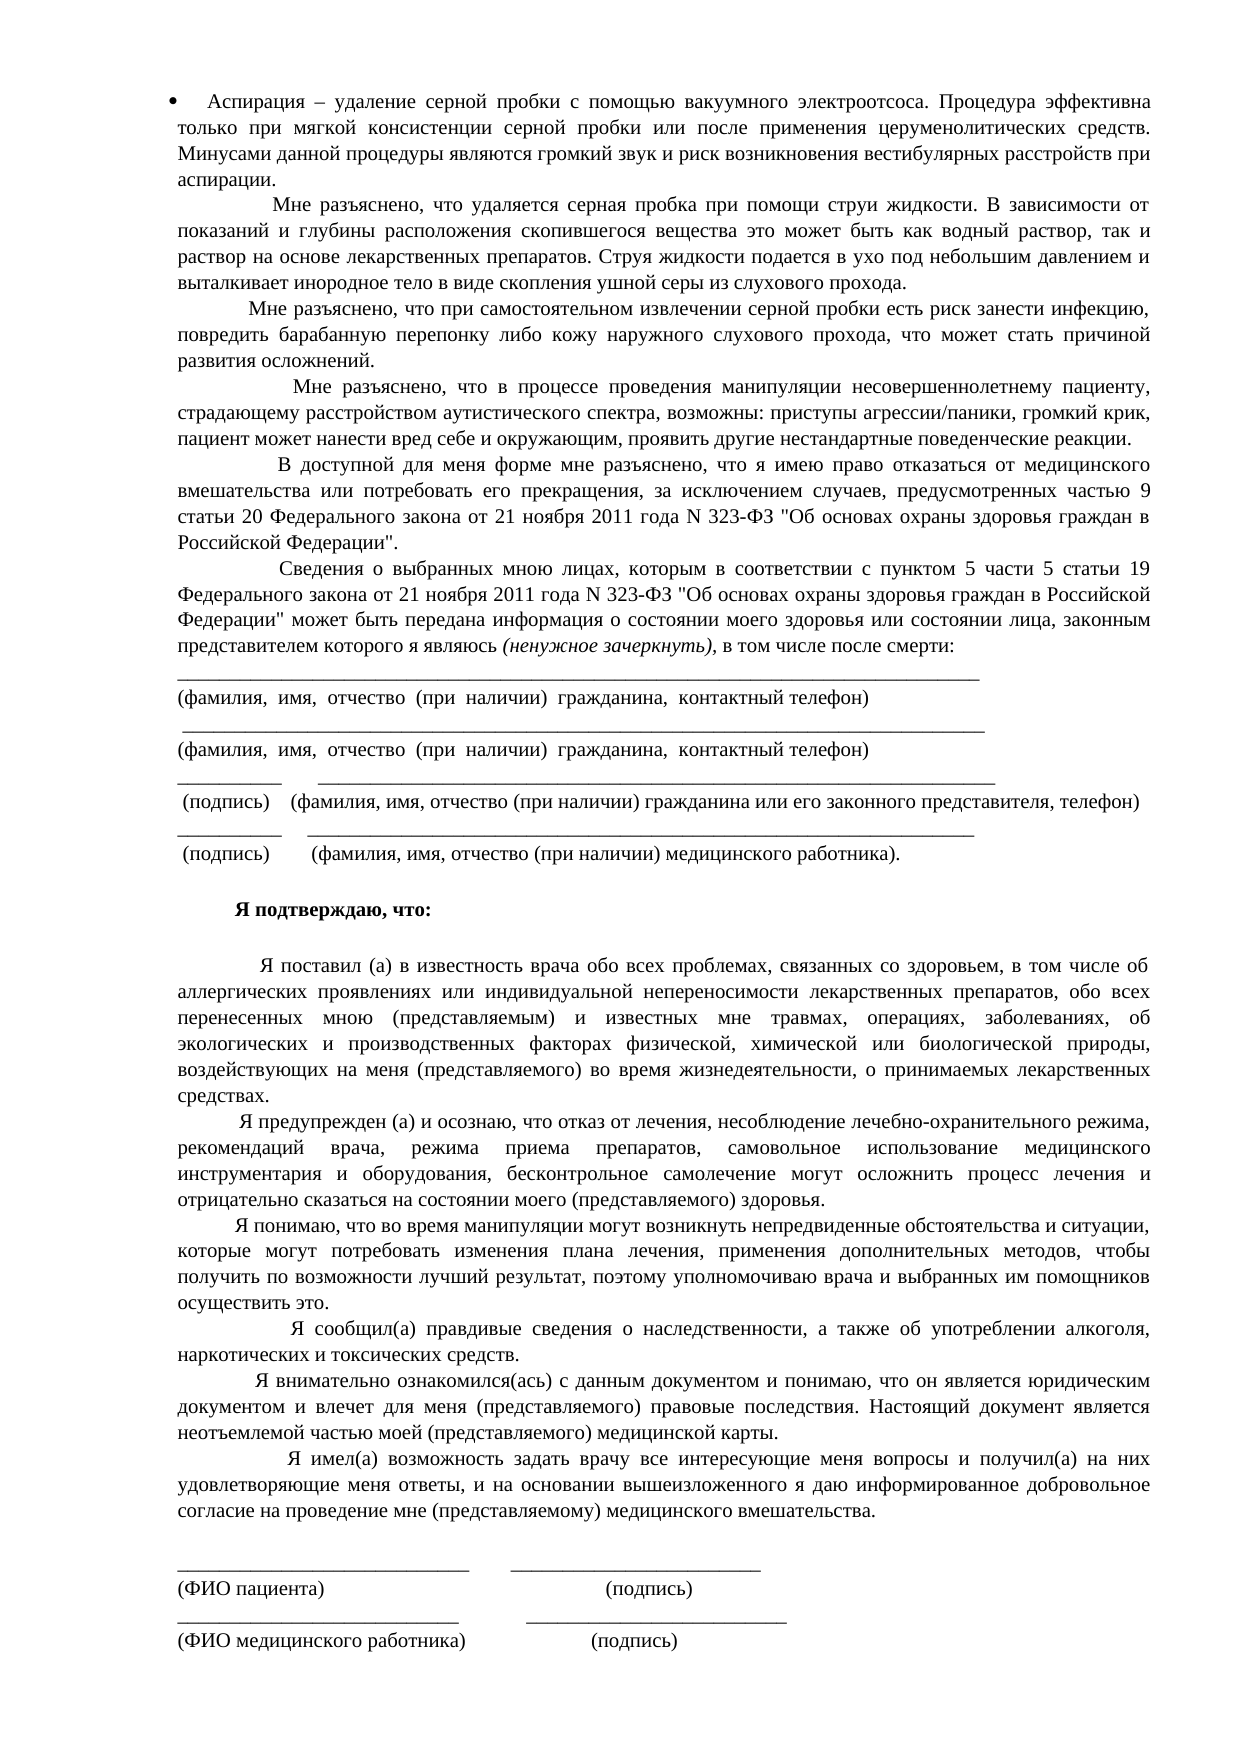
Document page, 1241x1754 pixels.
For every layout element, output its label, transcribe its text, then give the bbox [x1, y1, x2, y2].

text _____________________________________________________________________________ [177, 659, 1152, 683]
text __________ _________________________________________________________________ [177, 763, 1152, 787]
text Я имел(а) возможность задать врачу все интересующие меня вопросы и получил(а) на них удовлетворяющие меня ответы, и на основании вышеизложенного я даю информированное добровольное согласие на проведение мне (представляемому) медицинского вмешательства. [177, 1446, 1152, 1522]
text Я понимаю, что во время манипуляции могут возникнуть непредвиденные обстоятельства и ситуации, которые могут потребовать изменения плана лечения, применения дополнительных методов, чтобы получить по возможности лучший результат, поэтому уполномочиваю врача и выбранных им помощников осуществить это. [177, 1212, 1152, 1314]
text Мне разъяснено, что удаляется серная пробка при помощи струи жидкости. В зависимости от показаний и глубины расположения скопившегося вещества это может быть как водный раствор, так и раствор на основе лекарственных препаратов. Струя жидкости подается в ухо под небольшим давлением и выталкивает инородное тело в виде скопления ушной серы из слухового прохода. [177, 192, 1152, 294]
text (ФИО пациента) (подпись) [177, 1576, 1152, 1600]
text Мне разъяснено, что в процессе проведения манипуляции несовершеннолетнему пациенту, страдающему расстройством аутистического спектра, возможны: приступы агрессии/паники, громкий крик, пациент может нанести вред себе и окружающим, проявить другие нестандартные поведенческие реакции. [177, 374, 1152, 450]
text Сведения о выбранных мною лицах, которым в соответствии с пунктом 5 части 5 статьи 19 Федерального закона от 21 ноября 2011 года N 323-ФЗ "Об основах охраны здоровья граждан в Российской Федерации" может быть передана информация о состоянии моего здоровья или состоянии лица, законным представителем которого я являюсь (ненужное зачеркнуть), в том числе после смерти: [177, 556, 1152, 657]
text (подпись) (фамилия, имя, отчество (при наличии) гражданина или его законного представителя, телефон) [177, 789, 1152, 813]
text __________ ________________________________________________________________ [177, 815, 1152, 839]
text Я подтверждаю, что: [177, 897, 1152, 921]
text В доступной для меня форме мне разъяснено, что я имею право отказаться от медицинского вмешательства или потребовать его прекращения, за исключением случаев, предусмотренных частью 9 статьи 20 Федерального закона от 21 ноября 2011 года N 323-ФЗ "Об основах охраны здоровья граждан в Российской Федерации". [177, 452, 1152, 554]
list Аспирация – удаление серной пробки с помощью вакуумного электроотсоса. Процедура эффективна только при мягкой консистенции серной пробки или после применения церуменолитических средств. Минусами данной процедуры являются громкий звук и риск возникновения вестибулярных расстройств при аспирации. [169, 89, 1152, 191]
text (фамилия, имя, отчество (при наличии) гражданина, контактный телефон) [177, 737, 1152, 761]
text ___________________________ _________________________ (ФИО медицинского работника) (подпись) [177, 1602, 1152, 1652]
text _____________________________________________________________________________ [177, 711, 1152, 735]
text ____________________________ ________________________ [177, 1550, 1152, 1574]
text (подпись) (фамилия, имя, отчество (при наличии) медицинского работника). [177, 841, 1152, 865]
text Я поставил (а) в известность врача обо всех проблемах, связанных со здоровьем, в том числе об аллергических проявлениях или индивидуальной непереносимости лекарственных препаратов, обо всех перенесенных мною (представляемым) и известных мне травмах, операциях, заболеваниях, об экологических и производственных факторах физической, химической или биологической природы, воздействующих на меня (представляемого) во время жизнедеятельности, о принимаемых лекарственных средствах. [177, 953, 1152, 1107]
text (фамилия, имя, отчество (при наличии) гражданина, контактный телефон) [177, 685, 1152, 709]
text Я предупрежден (а) и осознаю, что отказ от лечения, несоблюдение лечебно-охранительного режима, рекомендаций врача, режима приема препаратов, самовольное использование медицинского инструментария и оборудования, бесконтрольное самолечение могут осложнить процесс лечения и отрицательно сказаться на состоянии моего (представляемого) здоровья. [177, 1109, 1152, 1211]
text Я внимательно ознакомился(ась) с данным документом и понимаю, что он является юридическим документом и влечет для меня (представляемого) правовые последствия. Настоящий документ является неотъемлемой частью моей (представляемого) медицинской карты. [177, 1368, 1152, 1444]
text Мне разъяснено, что при самостоятельном извлечении серной пробки есть риск занести инфекцию, повредить барабанную перепонку либо кожу наружного слухового прохода, что может стать причиной развития осложнений. [177, 296, 1152, 372]
text Я сообщил(а) правдивые сведения о наследственности, а также об употреблении алкоголя, наркотических и токсических средств. [177, 1316, 1152, 1366]
